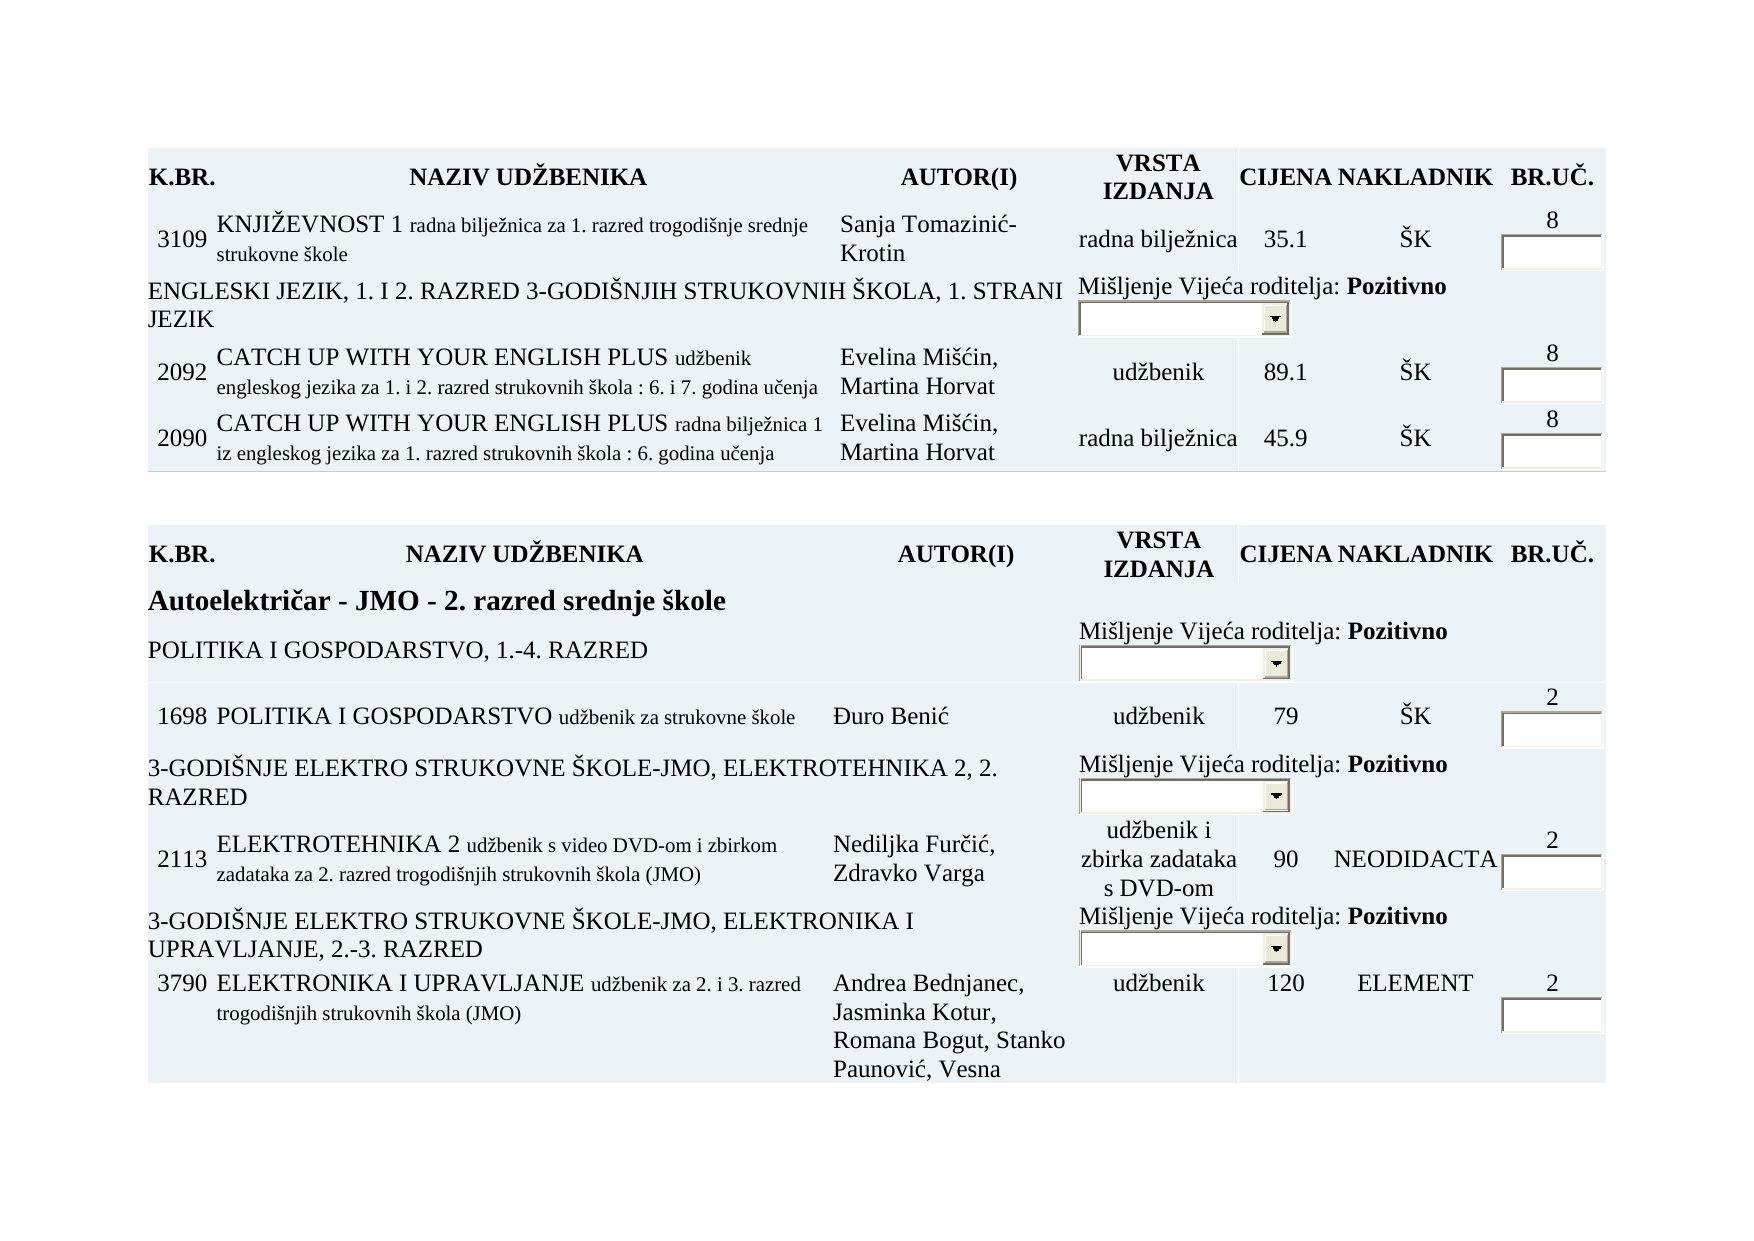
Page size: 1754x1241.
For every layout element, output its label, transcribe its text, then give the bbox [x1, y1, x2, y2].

table_cell 2113 [148, 815, 216, 901]
table_cell Evelina Mišćin, Martina Horvat [840, 338, 1078, 404]
table_cell 8 [1498, 338, 1606, 404]
table_header NAZIV UDŽBENIKA [216, 525, 833, 583]
table_cell CATCH UP WITH YOUR ENGLISH PLUS radna bilježnica 1 iz engleskog jezika za 1. razred strukovnih škola : 6. godina učenja [216, 404, 840, 471]
table_cell 2 [1498, 683, 1606, 749]
table_cell Autoelektričar - JMO - 2. razred srednje škole [148, 583, 1606, 616]
table_cell udžbenik [1079, 968, 1238, 1083]
table_cell Mišljenje Vijeća roditelja: Pozitivno [1079, 901, 1606, 968]
table_cell 3109 [148, 205, 216, 271]
table_header VRSTA IZDANJA [1079, 525, 1238, 583]
table_cell 1698 [148, 683, 216, 749]
table_cell 8 [1498, 205, 1606, 271]
table_cell 89.1 [1239, 338, 1333, 404]
table_cell 8 [1498, 404, 1606, 471]
table_cell Sanja Tomazinić-Krotin [840, 205, 1078, 271]
table_header AUTOR(I) [840, 148, 1078, 205]
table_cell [216, 968, 833, 1083]
table_cell ŠK [1333, 683, 1498, 749]
table_cell udžbenik [1078, 338, 1238, 404]
table_cell 2090 [148, 404, 216, 471]
table_cell 3-GODIŠNJE ELEKTRO STRUKOVNE ŠKOLE-JMO, ELEKTROTEHNIKA 2, 2. RAZRED [148, 749, 1079, 815]
table_cell ENGLESKI JEZIK, 1. I 2. RAZRED 3-GODIŠNJIH STRUKOVNIH ŠKOLA, 1. STRANI JEZIK [148, 271, 1078, 338]
table_cell 90 [1239, 815, 1333, 901]
table_cell POLITIKA I GOSPODARSTVO, 1.-4. RAZRED [148, 616, 1079, 682]
table_cell Mišljenje Vijeća roditelja: Pozitivno [1079, 749, 1606, 815]
table_cell 3790 [148, 968, 216, 1083]
table_header CIJENA [1239, 148, 1333, 205]
table_cell Mišljenje Vijeća roditelja: Pozitivno [1078, 271, 1606, 338]
table_header VRSTA IZDANJA [1078, 148, 1238, 205]
table_cell NEODIDACTA [1333, 815, 1498, 901]
table_cell ELEKTROTEHNIKA 2 udžbenik s video DVD-om i zbirkom zadataka za 2. razred trogodišnjih strukovnih škola (JMO) [216, 815, 833, 901]
table_cell 2 [1498, 968, 1606, 1083]
table_header BR.UČ. [1498, 148, 1606, 205]
table_cell 2092 [148, 338, 216, 404]
table_cell 35.1 [1239, 205, 1333, 271]
table_cell 45.9 [1239, 404, 1333, 471]
table_cell radna bilježnica [1078, 205, 1238, 271]
table_cell ŠK [1333, 404, 1498, 471]
table_cell radna bilježnica [1078, 404, 1238, 471]
table_header NAKLADNIK [1333, 148, 1498, 205]
table_header K.BR. [148, 525, 216, 583]
table_cell ŠK [1333, 205, 1498, 271]
table_cell 3-GODIŠNJE ELEKTRO STRUKOVNE ŠKOLE-JMO, ELEKTRONIKA I UPRAVLJANJE, 2.-3. RAZRED [148, 901, 1079, 968]
table_cell Đuro Benić [833, 683, 1079, 749]
table_cell 79 [1239, 683, 1333, 749]
table_header AUTOR(I) [833, 525, 1079, 583]
table_header BR.UČ. [1498, 525, 1606, 583]
table_cell udžbenik [1079, 683, 1238, 749]
table_cell Evelina Mišćin, Martina Horvat [840, 404, 1078, 471]
table_cell 2 [1498, 815, 1606, 901]
table_cell POLITIKA I GOSPODARSTVO udžbenik za strukovne škole [216, 683, 833, 749]
table_cell 120 [1239, 968, 1333, 1083]
table_cell udžbenik i zbirka zadataka s DVD-om [1079, 815, 1238, 901]
table_header NAKLADNIK [1333, 525, 1498, 583]
table_header NAZIV UDŽBENIKA [216, 148, 840, 205]
table_cell ŠK [1333, 338, 1498, 404]
table_cell Nediljka Furčić, Zdravko Varga [833, 815, 1079, 901]
table_cell KNJIŽEVNOST 1 radna bilježnica za 1. razred trogodišnje srednje strukovne škole [216, 205, 840, 271]
table_cell CATCH UP WITH YOUR ENGLISH PLUS udžbenik engleskog jezika za 1. i 2. razred strukovnih škola : 6. i 7. godina učenja [216, 338, 840, 404]
table_header CIJENA [1239, 525, 1333, 583]
table_header K.BR. [148, 148, 216, 205]
table_cell ELEMENT [1333, 968, 1498, 1083]
table_cell Mišljenje Vijeća roditelja: Pozitivno [1079, 616, 1606, 682]
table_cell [833, 968, 1079, 1083]
